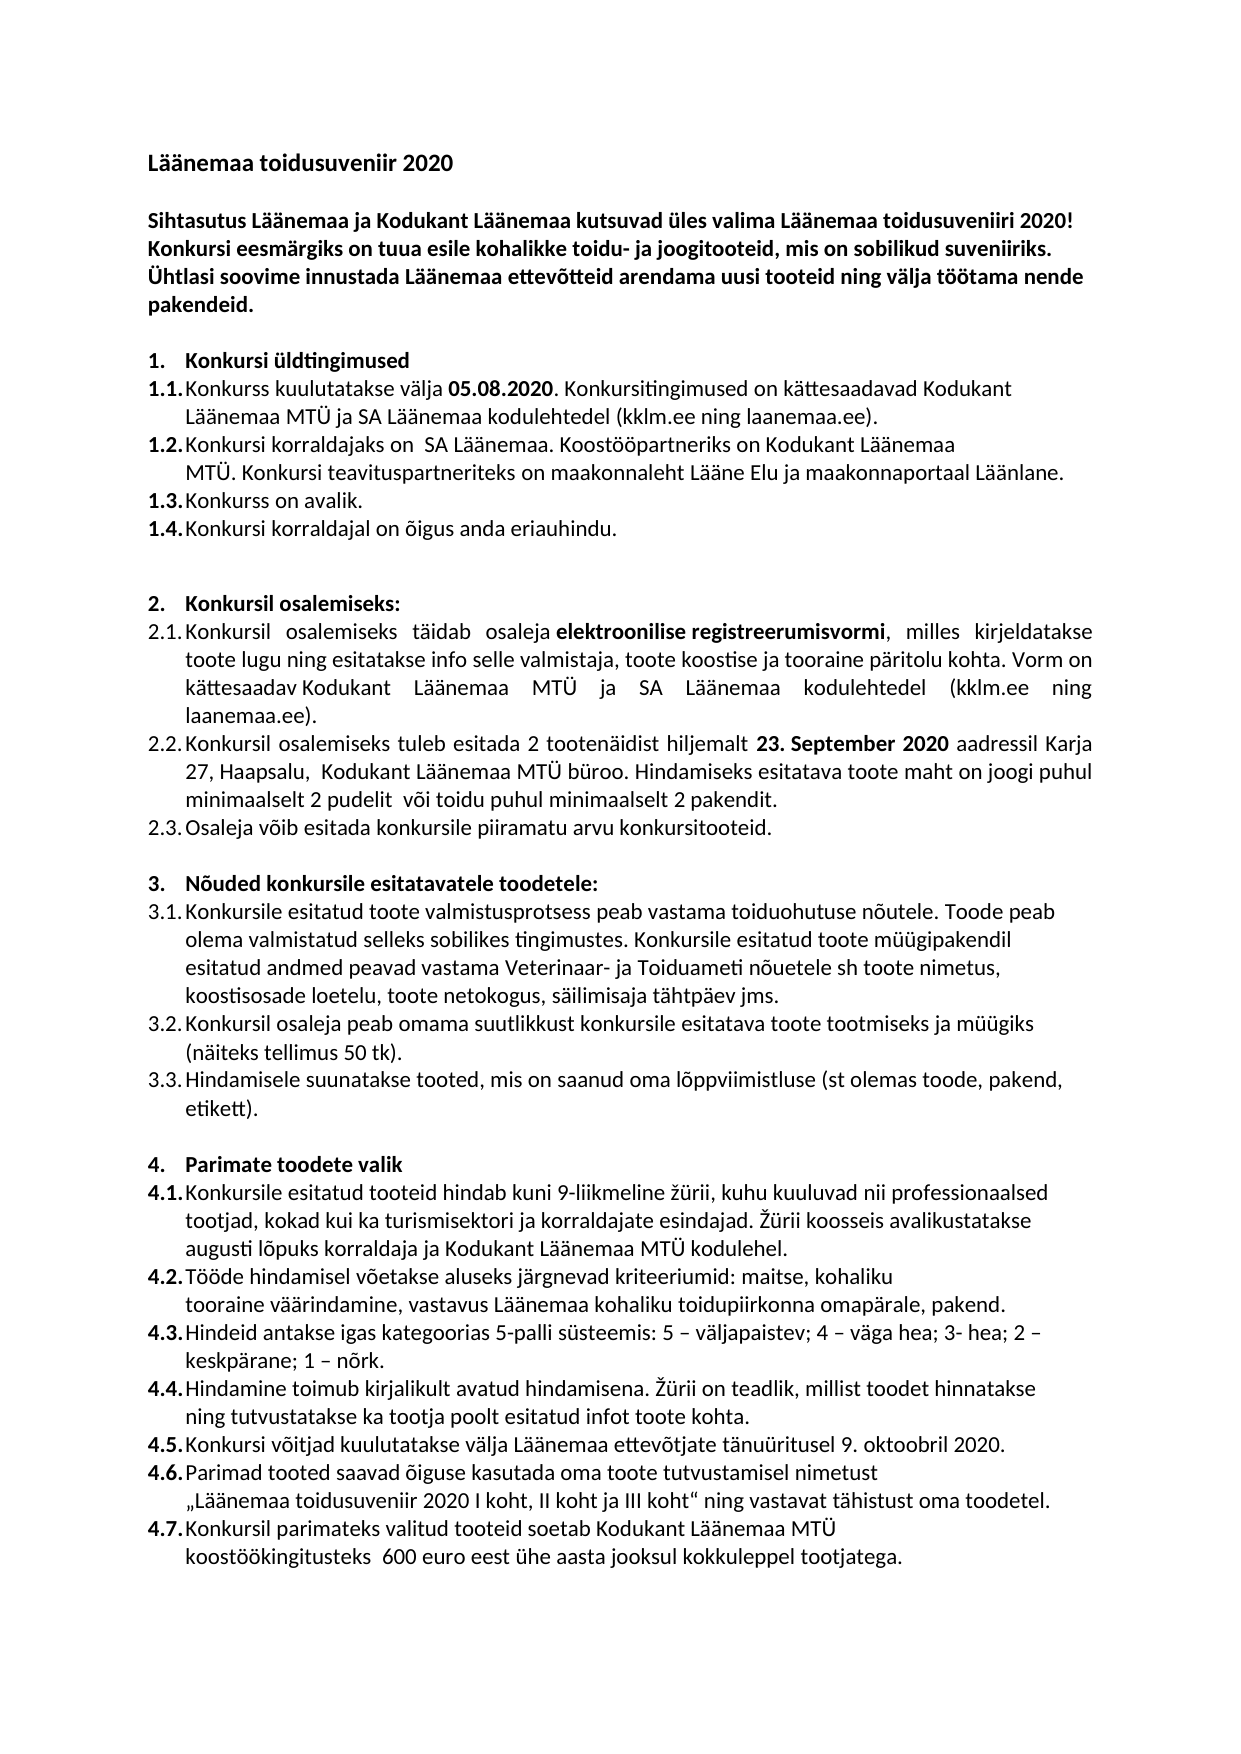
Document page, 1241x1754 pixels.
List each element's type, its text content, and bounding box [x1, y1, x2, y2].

list Konkursile esitatud toote valmistusprotsess peab vastama toiduohutuse nõutele. Toode peab olema valmistatud selleks sobilikes tingimustes. Konkursile esitatud toote müügipakendil esitatud andmed peavad vastama Veterinaar- ja Toiduameti nõuetele sh toote nimetus, koostisosade loetelu, toote netokogus, säilimisaja tähtpäev jms. [148, 897, 1093, 1009]
list Konkursil parimateks valitud tooteid soetab Kodukant Läänemaa MTÜ koostöökingitusteks 600 euro eest ühe aasta jooksul kokkuleppel tootjatega. [148, 1514, 1093, 1570]
list Hindamine toimub kirjalikult avatud hindamisena. Žürii on teadlik, millist toodet hinnatakse ning tutvustatakse ka tootja poolt esitatud infot toote kohta. [148, 1374, 1093, 1430]
list Hindamisele suunatakse tooted, mis on saanud oma lõppviimistluse (st olemas toode, pakend, etikett). [148, 1066, 1093, 1122]
list Konkurss on avalik. [148, 486, 1093, 514]
list Konkursil osaleja peab omama suutlikkust konkursile esitatava toote tootmiseks ja müügiks (näiteks tellimus 50 tk). [148, 1009, 1093, 1066]
list Konkursil osalemiseks täidab osaleja elektroonilise registreerumisvormi, milles kirjeldatakse toote lugu ning esitatakse info selle valmistaja, toote koostise ja tooraine päritolu kohta. Vorm on kättesaadav Kodukant Läänemaa MTÜ ja SA Läänemaa kodulehtedel (kklm.ee ning laanemaa.ee). [148, 617, 1093, 729]
list Parimad tooted saavad õiguse kasutada oma toote tutvustamisel nimetust „Läänemaa toidusuveniir 2020 I koht, II koht ja III koht“ ning vastavat tähistust oma toodetel. [148, 1458, 1093, 1514]
list Konkursi võitjad kuulutatakse välja Läänemaa ettevõtjate tänuüritusel 9. oktoobril 2020. [148, 1430, 1093, 1458]
list Konkurss kuulutatakse välja 05.08.2020. Konkursitingimused on kättesaadavad Kodukant Läänemaa MTÜ ja SA Läänemaa kodulehtedel (kklm.ee ning laanemaa.ee). [148, 374, 1093, 430]
list Osaleja võib esitada konkursile piiramatu arvu konkursitooteid. [148, 813, 1093, 841]
text Sihtasutus Läänemaa ja Kodukant Läänemaa kutsuvad üles valima Läänemaa toidusuveniiri 2020! Konkursi eesmärgiks on tuua esile kohalikke toidu- ja joogitooteid, mis on sobilikud suveniiriks. Ühtlasi soovime innustada Läänemaa ettevõtteid arendama uusi tooteid ning välja töötama nende pakendeid. [148, 206, 1093, 318]
list Konkursile esitatud tooteid hindab kuni 9-liikmeline žürii, kuhu kuuluvad nii professionaalsed tootjad, kokad kui ka turismisektori ja korraldajate esindajad. Žürii koosseis avalikustatakse augusti lõpuks korraldaja ja Kodukant Läänemaa MTÜ kodulehel. [148, 1178, 1093, 1262]
list Parimate toodete valik [148, 1150, 1093, 1178]
list Konkursil osalemiseks: [148, 589, 1093, 617]
text Läänemaa toidusuveniir 2020 [148, 148, 1093, 178]
list Tööde hindamisel võetakse aluseks järgnevad kriteeriumid: maitse, kohaliku tooraine väärindamine, vastavus Läänemaa kohaliku toidupiirkonna omapärale, pakend. [148, 1262, 1093, 1318]
list Hindeid antakse igas kategoorias 5-palli süsteemis: 5 – väljapaistev; 4 – väga hea; 3- hea; 2 – keskpärane; 1 – nõrk. [148, 1318, 1093, 1374]
list Konkursi korraldajal on õigus anda eriauhindu. [148, 514, 1093, 542]
list Konkursil osalemiseks tuleb esitada 2 tootenäidist hiljemalt 23. September 2020 aadressil Karja 27, Haapsalu, Kodukant Läänemaa MTÜ büroo. Hindamiseks esitatava toote maht on joogi puhul minimaalselt 2 pudelit või toidu puhul minimaalselt 2 pakendit. [148, 729, 1093, 813]
list Konkursi üldtingimused [148, 346, 1093, 374]
list Nõuded konkursile esitatavatele toodetele: [148, 869, 1093, 897]
list Konkursi korraldajaks on SA Läänemaa. Koostööpartneriks on Kodukant Läänemaa MTÜ. Konkursi teavituspartneriteks on maakonnaleht Lääne Elu ja maakonnaportaal Läänlane. [148, 430, 1093, 486]
